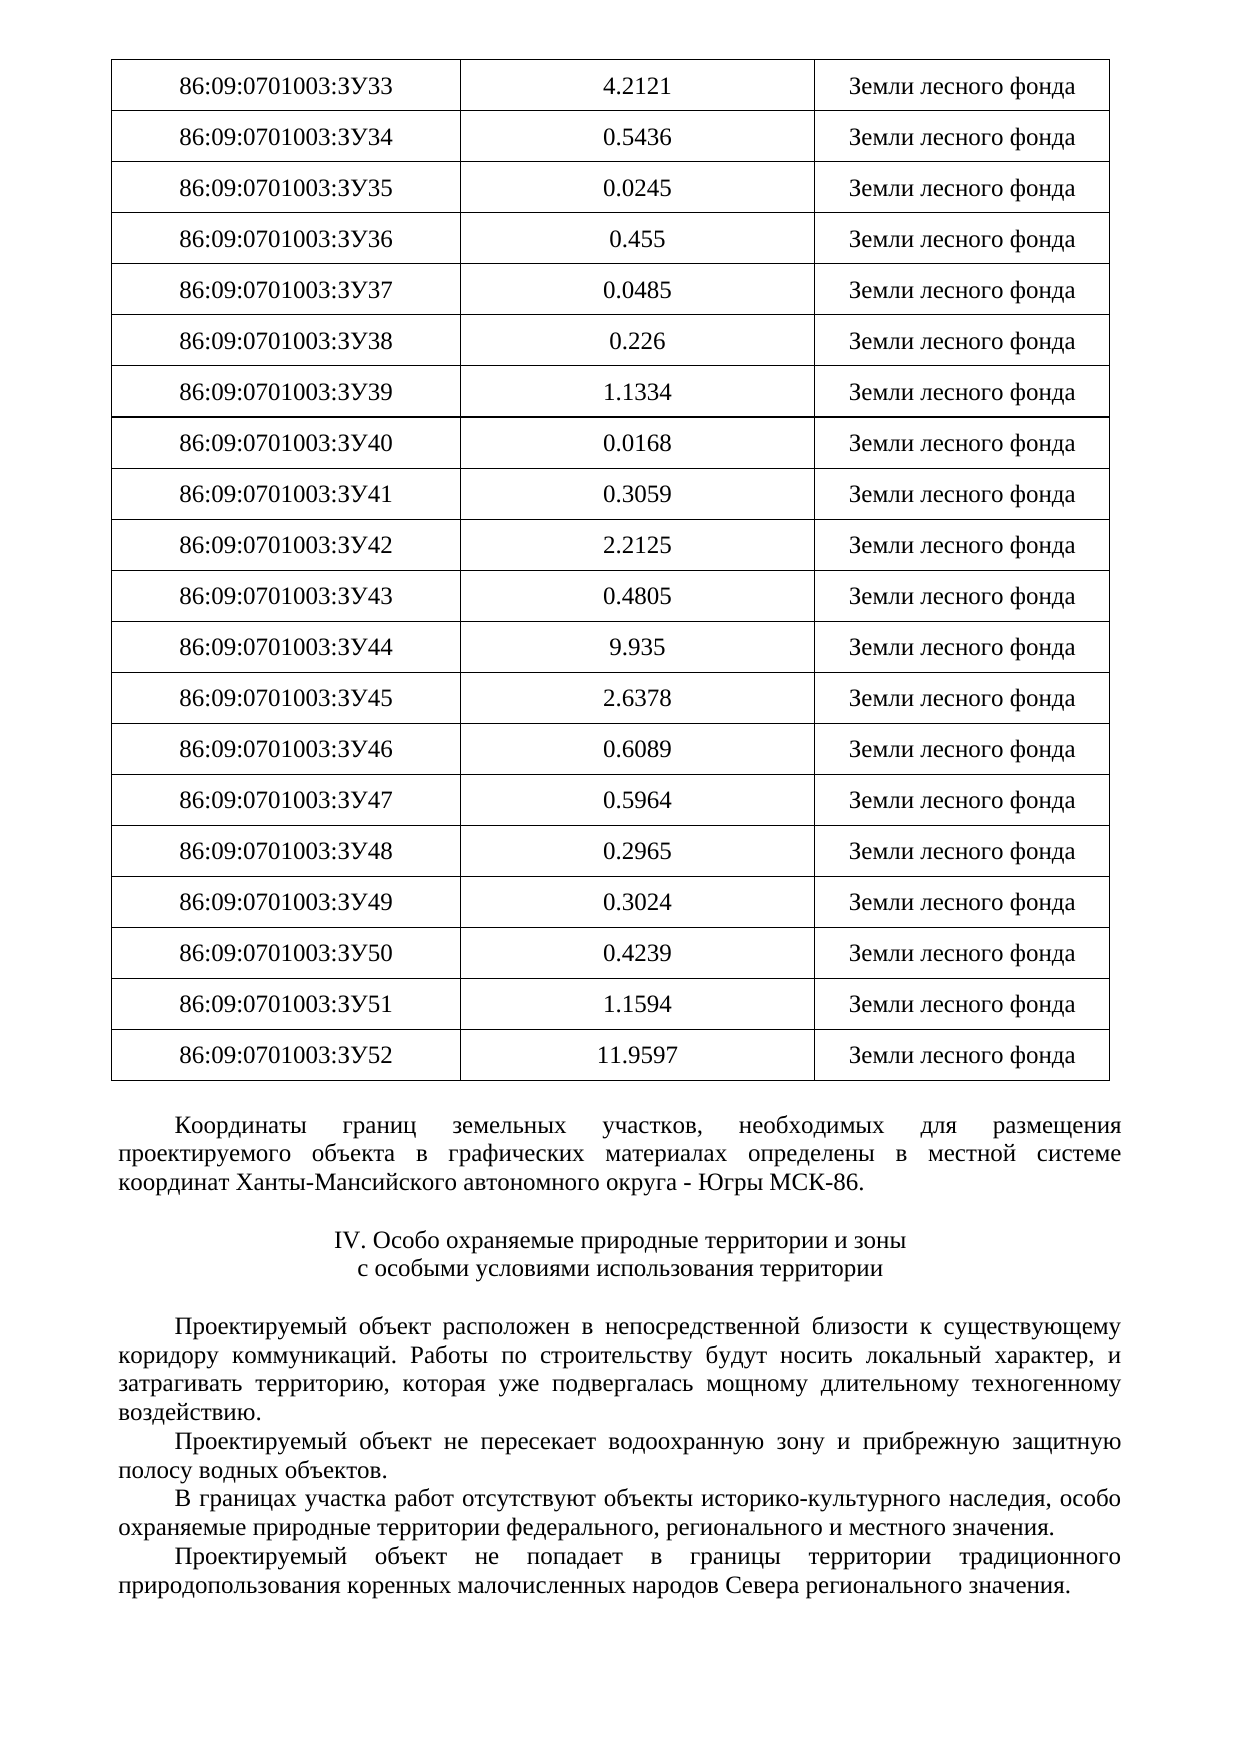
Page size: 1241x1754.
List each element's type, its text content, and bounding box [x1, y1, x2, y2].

table_cell Земли лесного фонда [815, 418, 1109, 467]
table_cell Земли лесного фонда [815, 520, 1109, 569]
table_cell 86:09:0701003:ЗУ44 [112, 622, 460, 672]
table_cell 86:09:0701003:ЗУ35 [112, 162, 460, 212]
text Проектируемый объект не пересекает водоохранную зону и прибрежную защитную полосу водных объектов. [118, 1426, 1122, 1483]
table_cell 0.5964 [461, 775, 814, 825]
table_cell 1.1594 [461, 979, 814, 1029]
table_cell 86:09:0701003:ЗУ43 [112, 571, 460, 621]
table_cell 0.2965 [461, 826, 814, 876]
table_cell 0.3059 [461, 469, 814, 518]
table_cell Земли лесного фонда [815, 724, 1109, 774]
table_cell 86:09:0701003:ЗУ50 [112, 928, 460, 978]
table_cell Земли лесного фонда [815, 877, 1109, 927]
table_cell Земли лесного фонда [815, 622, 1109, 672]
table_cell 86:09:0701003:ЗУ47 [112, 775, 460, 825]
table_cell 4.2121 [461, 60, 814, 110]
table_cell 1.1334 [461, 366, 814, 416]
table_cell 0.4239 [461, 928, 814, 978]
table_cell Земли лесного фонда [815, 162, 1109, 212]
table_cell 11.9597 [461, 1030, 814, 1080]
table_cell 9.935 [461, 622, 814, 672]
table_cell 0.3024 [461, 877, 814, 927]
table_cell 86:09:0701003:ЗУ46 [112, 724, 460, 774]
table_cell 86:09:0701003:ЗУ38 [112, 315, 460, 365]
table_cell 0.226 [461, 315, 814, 365]
table_cell Земли лесного фонда [815, 1030, 1109, 1080]
table_cell 86:09:0701003:ЗУ52 [112, 1030, 460, 1080]
table_cell 0.0168 [461, 418, 814, 467]
text Проектируемый объект расположен в непосредственной близости к существующему коридору коммуникаций. Работы по строительству будут носить локальный характер, и затрагивать территорию, которая уже подвергалась мощному длительному техногенному воздействию. [118, 1311, 1122, 1426]
table_cell 86:09:0701003:ЗУ49 [112, 877, 460, 927]
table_cell 2.2125 [461, 520, 814, 569]
table_cell 86:09:0701003:ЗУ36 [112, 213, 460, 263]
table_cell 86:09:0701003:ЗУ34 [112, 111, 460, 161]
table_cell 2.6378 [461, 673, 814, 723]
table_cell 0.6089 [461, 724, 814, 774]
table_cell 86:09:0701003:ЗУ33 [112, 60, 460, 110]
table_cell 0.5436 [461, 111, 814, 161]
table_cell 86:09:0701003:ЗУ51 [112, 979, 460, 1029]
text Координаты границ земельных участков, необходимых для размещения проектируемого объекта в графических материалах определены в местной системе координат Ханты-Мансийского автономного округа - Югры МСК-86. [118, 1110, 1122, 1196]
table_cell 86:09:0701003:ЗУ48 [112, 826, 460, 876]
table_cell 86:09:0701003:ЗУ40 [112, 418, 460, 467]
table_cell Земли лесного фонда [815, 673, 1109, 723]
table_cell Земли лесного фонда [815, 469, 1109, 518]
table_cell Земли лесного фонда [815, 979, 1109, 1029]
table_cell 0.4805 [461, 571, 814, 621]
table_cell Земли лесного фонда [815, 315, 1109, 365]
text Проектируемый объект не попадает в границы территории традиционного природопользования коренных малочисленных народов Севера регионального значения. [118, 1541, 1122, 1598]
table_cell 0.0485 [461, 264, 814, 314]
text IV. Особо охраняемые природные территории и зоны [118, 1225, 1122, 1253]
text с особыми условиями использования территории [118, 1253, 1122, 1282]
table_cell 0.0245 [461, 162, 814, 212]
table_cell Земли лесного фонда [815, 111, 1109, 161]
table_cell Земли лесного фонда [815, 928, 1109, 978]
table_cell Земли лесного фонда [815, 571, 1109, 621]
table_cell Земли лесного фонда [815, 213, 1109, 263]
table_cell Земли лесного фонда [815, 366, 1109, 416]
table_cell 86:09:0701003:ЗУ39 [112, 366, 460, 416]
table_cell 0.455 [461, 213, 814, 263]
table_cell Земли лесного фонда [815, 826, 1109, 876]
table_cell 86:09:0701003:ЗУ45 [112, 673, 460, 723]
table_cell 86:09:0701003:ЗУ42 [112, 520, 460, 569]
table_cell Земли лесного фонда [815, 264, 1109, 314]
text В границах участка работ отсутствуют объекты историко-культурного наследия, особо охраняемые природные территории федерального, регионального и местного значения. [118, 1483, 1122, 1541]
table_cell 86:09:0701003:ЗУ37 [112, 264, 460, 314]
table_cell 86:09:0701003:ЗУ41 [112, 469, 460, 518]
table_cell Земли лесного фонда [815, 60, 1109, 110]
table_cell Земли лесного фонда [815, 775, 1109, 825]
